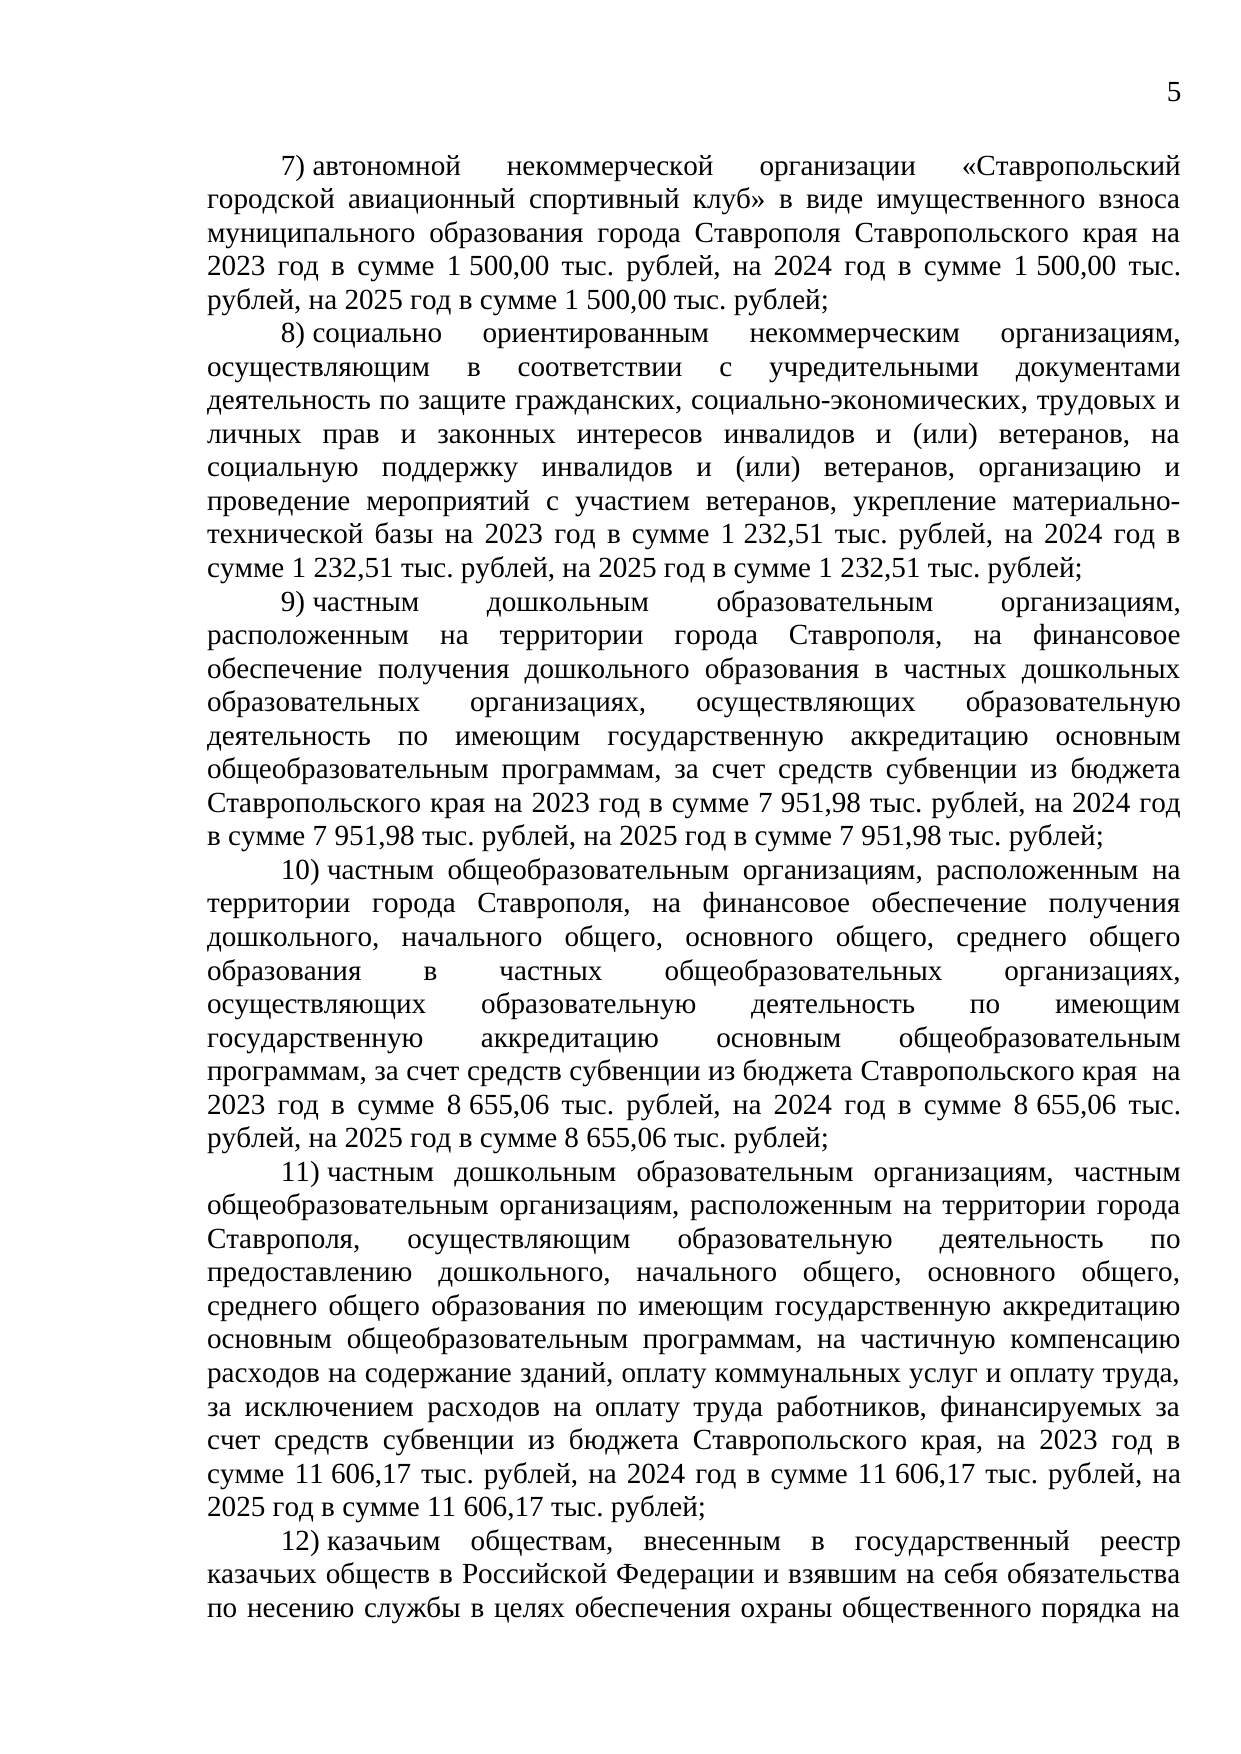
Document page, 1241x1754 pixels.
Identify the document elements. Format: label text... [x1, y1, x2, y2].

text 9) частным дошкольным образовательным организациям, расположенным на территории города Ставрополя, на финансовое обеспечение получения дошкольного образования в частных дошкольных образовательных организациях, осуществляющих образовательную деятельность по имеющим государственную аккредитацию основным общеобразовательным программам, за счет средств субвенции из бюджета Ставропольского края на 2023 год в сумме 7 951,98 тыс. рублей, на 2024 год в сумме 7 951,98 тыс. рублей, на 2025 год в сумме 7 951,98 тыс. рублей; [207, 584, 1181, 852]
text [207, 1523, 1181, 1623]
text 8) социально ориентированным некоммерческим организациям, осуществляющим в соответствии с учредительными документами деятельность по защите гражданских, социально-экономических, трудовых и личных прав и законных интересов инвалидов и (или) ветеранов, на социальную поддержку инвалидов и (или) ветеранов, организацию и проведение мероприятий с участием ветеранов, укрепление материально-технической базы на 2023 год в сумме 1 232,51 тыс. рублей, на 2024 год в сумме 1 232,51 тыс. рублей, на 2025 год в сумме 1 232,51 тыс. рублей; [207, 315, 1181, 584]
text 11) частным дошкольным образовательным организациям, частным общеобразовательным организациям, расположенным на территории города Ставрополя, осуществляющим образовательную деятельность по предоставлению дошкольного, начального общего, основного общего, среднего общего образования по имеющим государственную аккредитацию основным общеобразовательным программам, на частичную компенсацию расходов на содержание зданий, оплату коммунальных услуг и оплату труда, за исключением расходов на оплату труда работников, финансируемых за счет средств субвенции из бюджета Ставропольского края, на 2023 год в сумме 11 606,17 тыс. рублей, на 2024 год в сумме 11 606,17 тыс. рублей, на 2025 год в сумме 11 606,17 тыс. рублей; [207, 1154, 1181, 1523]
text 10) частным общеобразовательным организациям, расположенным на территории города Ставрополя, на финансовое обеспечение получения дошкольного, начального общего, основного общего, среднего общего образования в частных общеобразовательных организациях, осуществляющих образовательную деятельность по имеющим государственную аккредитацию основным общеобразовательным программам, за счет средств субвенции из бюджета Ставропольского края на 2023 год в сумме 8 655,06 тыс. рублей, на 2024 год в сумме 8 655,06 тыс. рублей, на 2025 год в сумме 8 655,06 тыс. рублей; [207, 852, 1181, 1154]
text 7) автономной некоммерческой организации «Ставропольский городской авиационный спортивный клуб» в виде имущественного взноса муниципального образования города Ставрополя Ставропольского края на 2023 год в сумме 1 500,00 тыс. рублей, на 2024 год в сумме 1 500,00 тыс. рублей, на 2025 год в сумме 1 500,00 тыс. рублей; [207, 148, 1181, 315]
